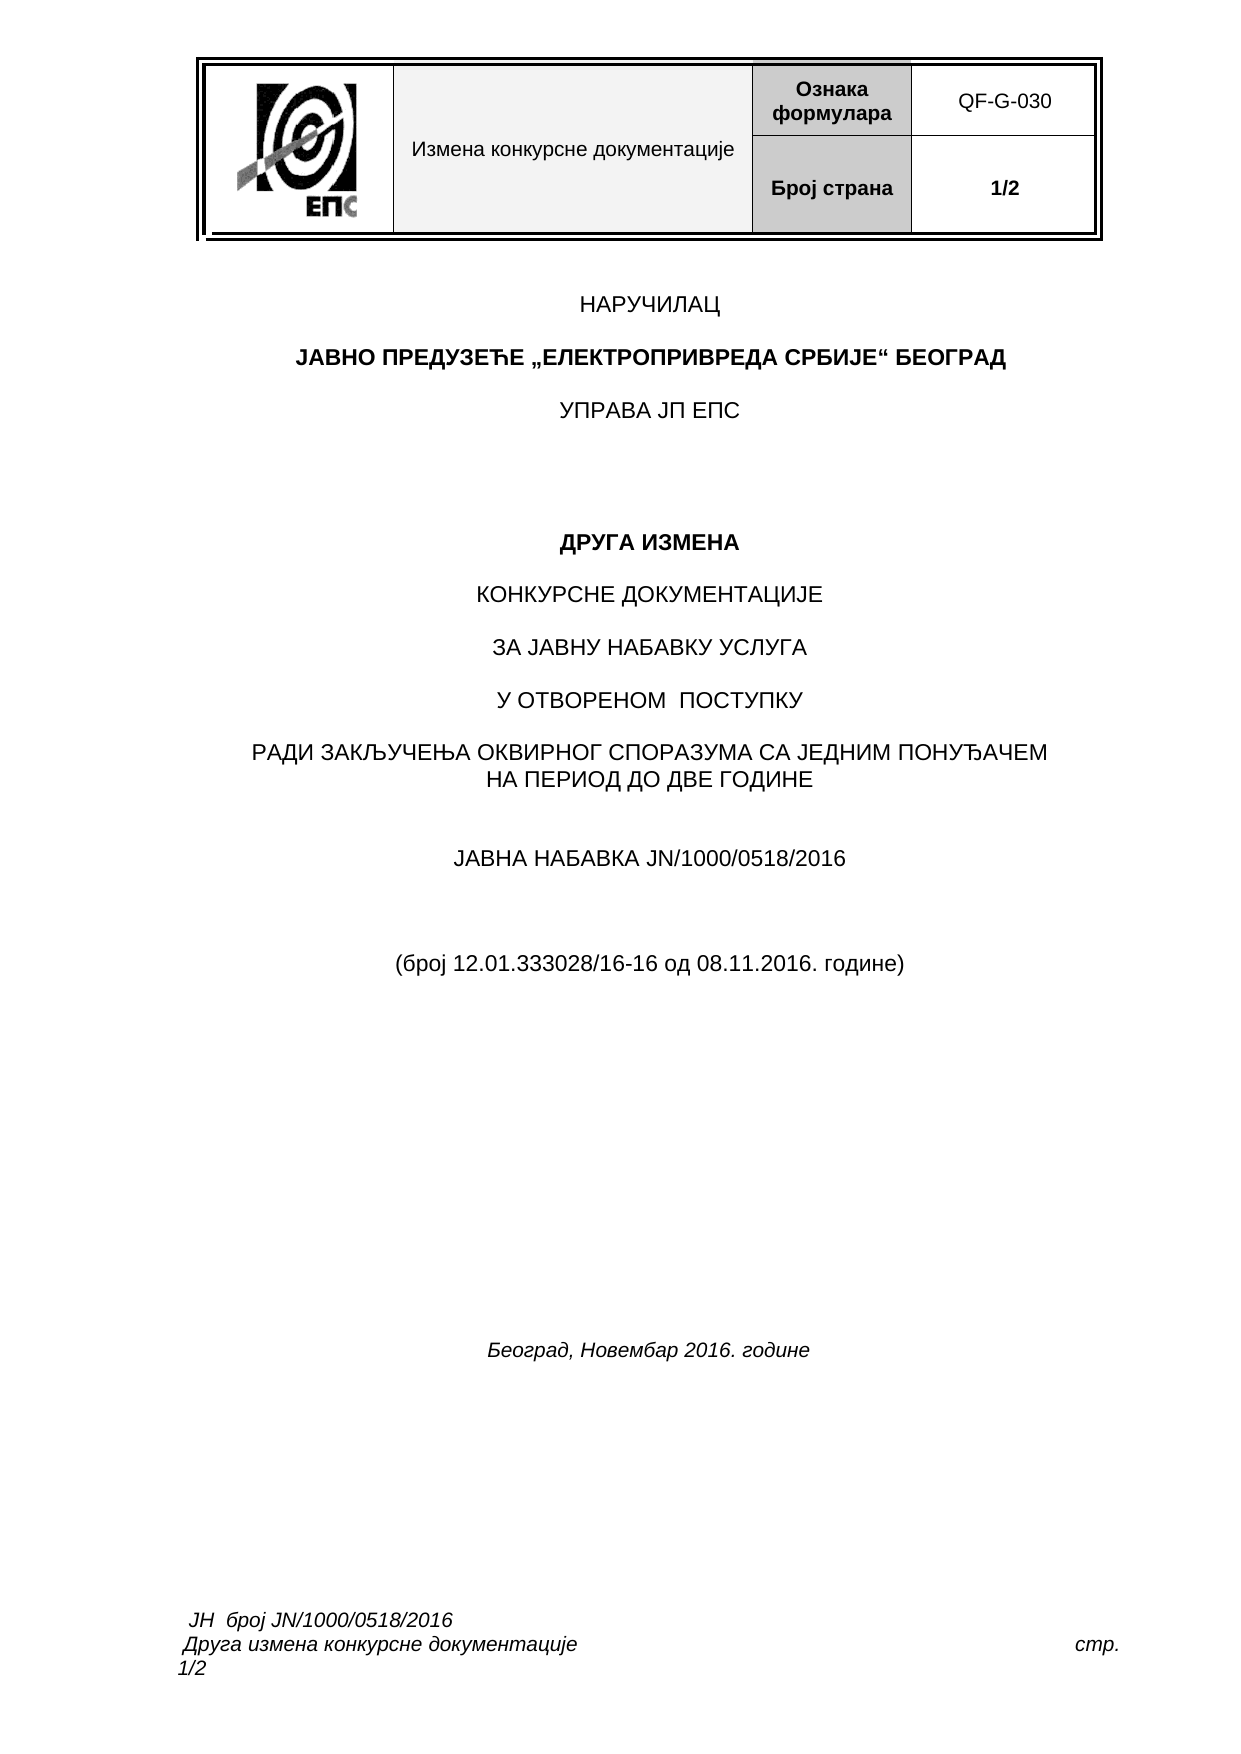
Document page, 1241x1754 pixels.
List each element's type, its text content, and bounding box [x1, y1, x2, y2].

text ЈАВНО ПРЕДУЗЕЋЕ „ЕЛЕКТРОПРИВРЕДА СРБИЈЕ“ БЕОГРАД [177, 344, 1124, 370]
text УПРAВA ЈП ЕПС [177, 397, 1122, 423]
text У ОТВОРЕНОМ ПОСТУПКУ [177, 687, 1122, 713]
text КОНКУРСНЕ ДОКУМЕНТАЦИЈЕ [177, 581, 1122, 608]
text (број 12.01.333028/16-16 од 08.11.2016. године) [177, 950, 1122, 977]
text НА ПЕРИОД ДО ДВЕ ГОДИНЕ [177, 766, 1122, 792]
title НАРУЧИЛАЦ [177, 291, 1122, 318]
text ЗА ЈАВНУ НАБАВКУ УСЛУГА [177, 634, 1122, 660]
text ЈАВНА НАБАВКА JN/1000/0518/2016 [177, 845, 1122, 871]
text РАДИ ЗАКЉУЧЕЊА ОКВИРНОГ СПОРАЗУМА СА ЈЕДНИМ ПОНУЂАЧЕМ [177, 739, 1122, 766]
text ДРУГА ИЗМЕНА [177, 528, 1122, 555]
text Београд, Новембар 2016. године [177, 1338, 1122, 1362]
